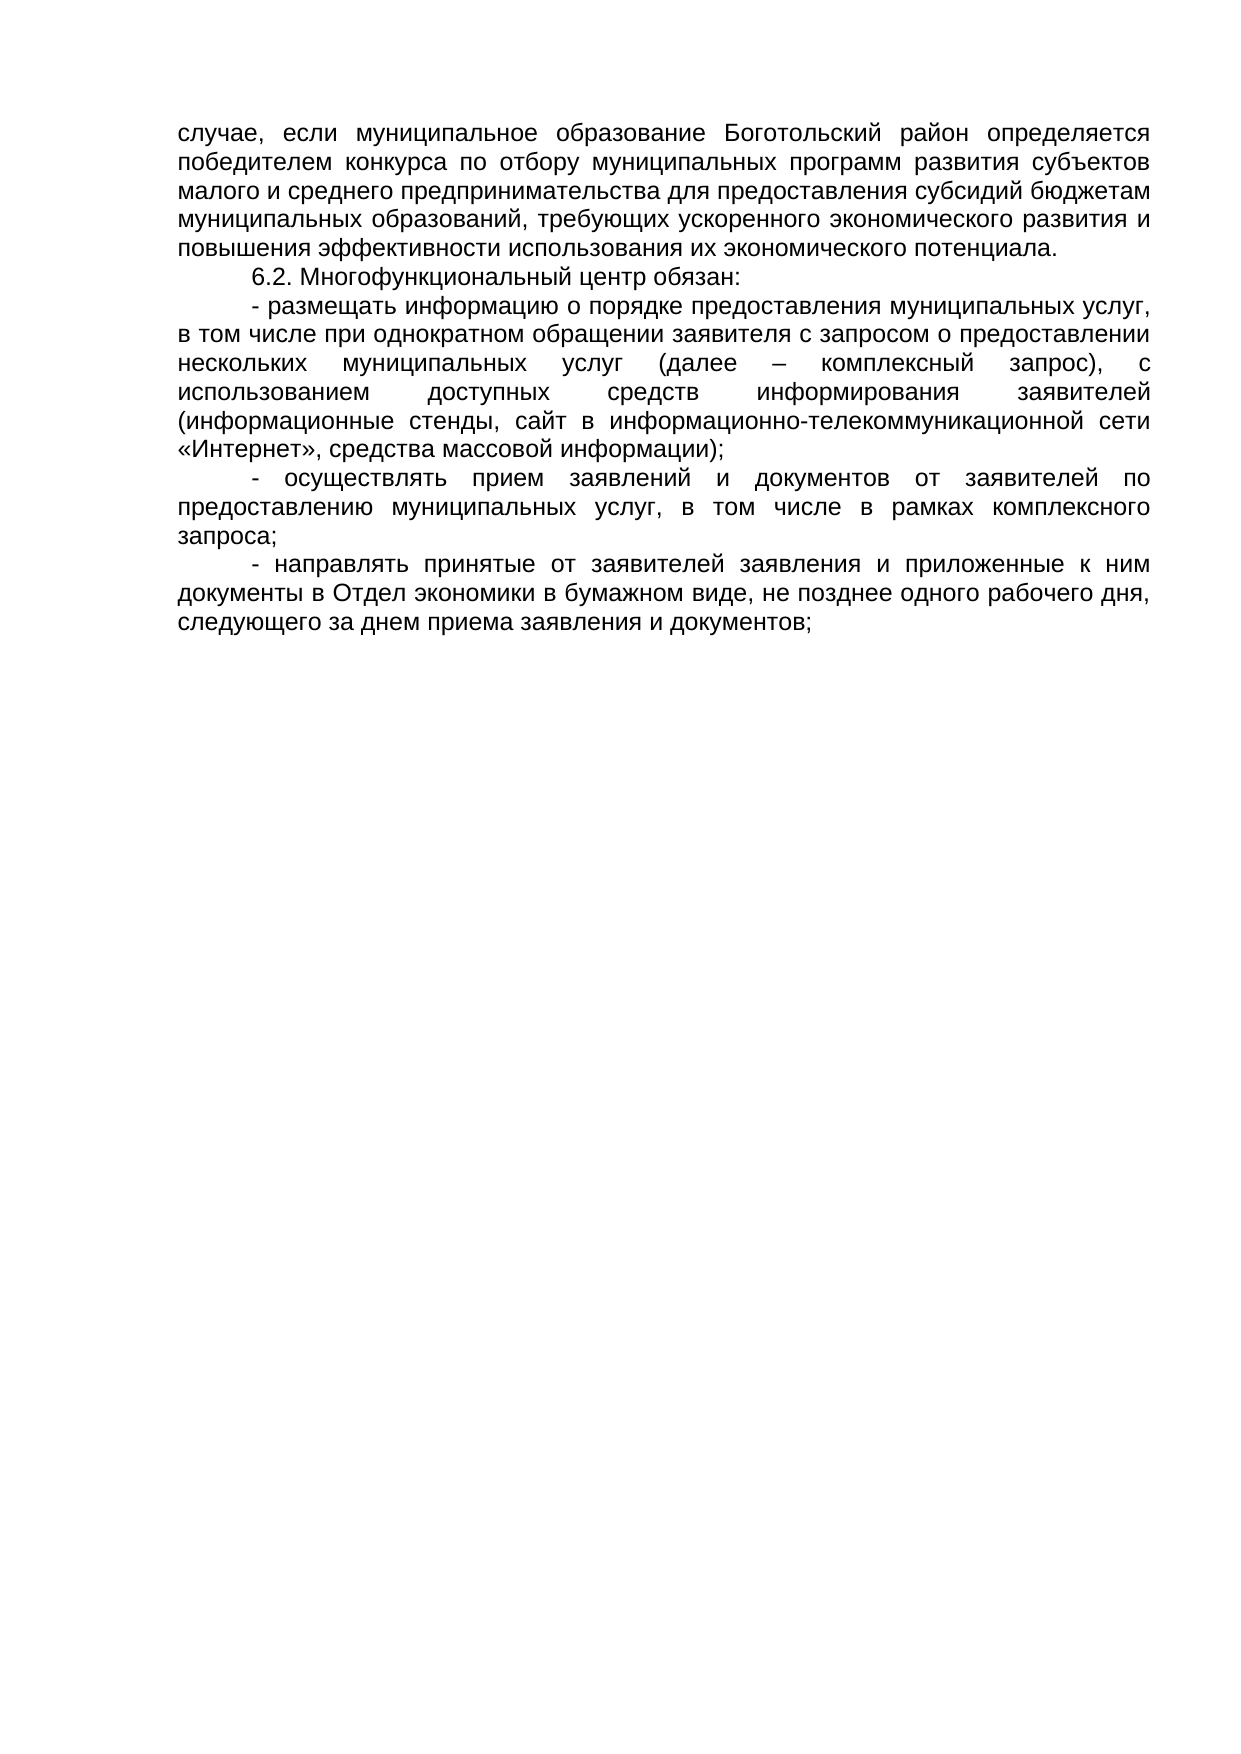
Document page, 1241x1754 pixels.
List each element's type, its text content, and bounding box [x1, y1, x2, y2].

text 6.2. Многофункциональный центр обязан: [177, 262, 1152, 291]
text - осуществлять прием заявлений и документов от заявителей по предоставлению муниципальных услуг, в том числе в рамках комплексного запроса; [177, 463, 1152, 549]
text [177, 118, 1152, 262]
text - направлять принятые от заявителей заявления и приложенные к ним документы в Отдел экономики в бумажном виде, не позднее одного рабочего дня, следующего за днем приема заявления и документов; [177, 549, 1152, 636]
text - размещать информацию о порядке предоставления муниципальных услуг, в том числе при однократном обращении заявителя с запросом о предоставлении нескольких муниципальных услуг (далее – комплексный запрос), с использованием доступных средств информирования заявителей (информационные стенды, сайт в информационно-телекоммуникационной сети «Интернет», средства массовой информации); [177, 291, 1152, 463]
